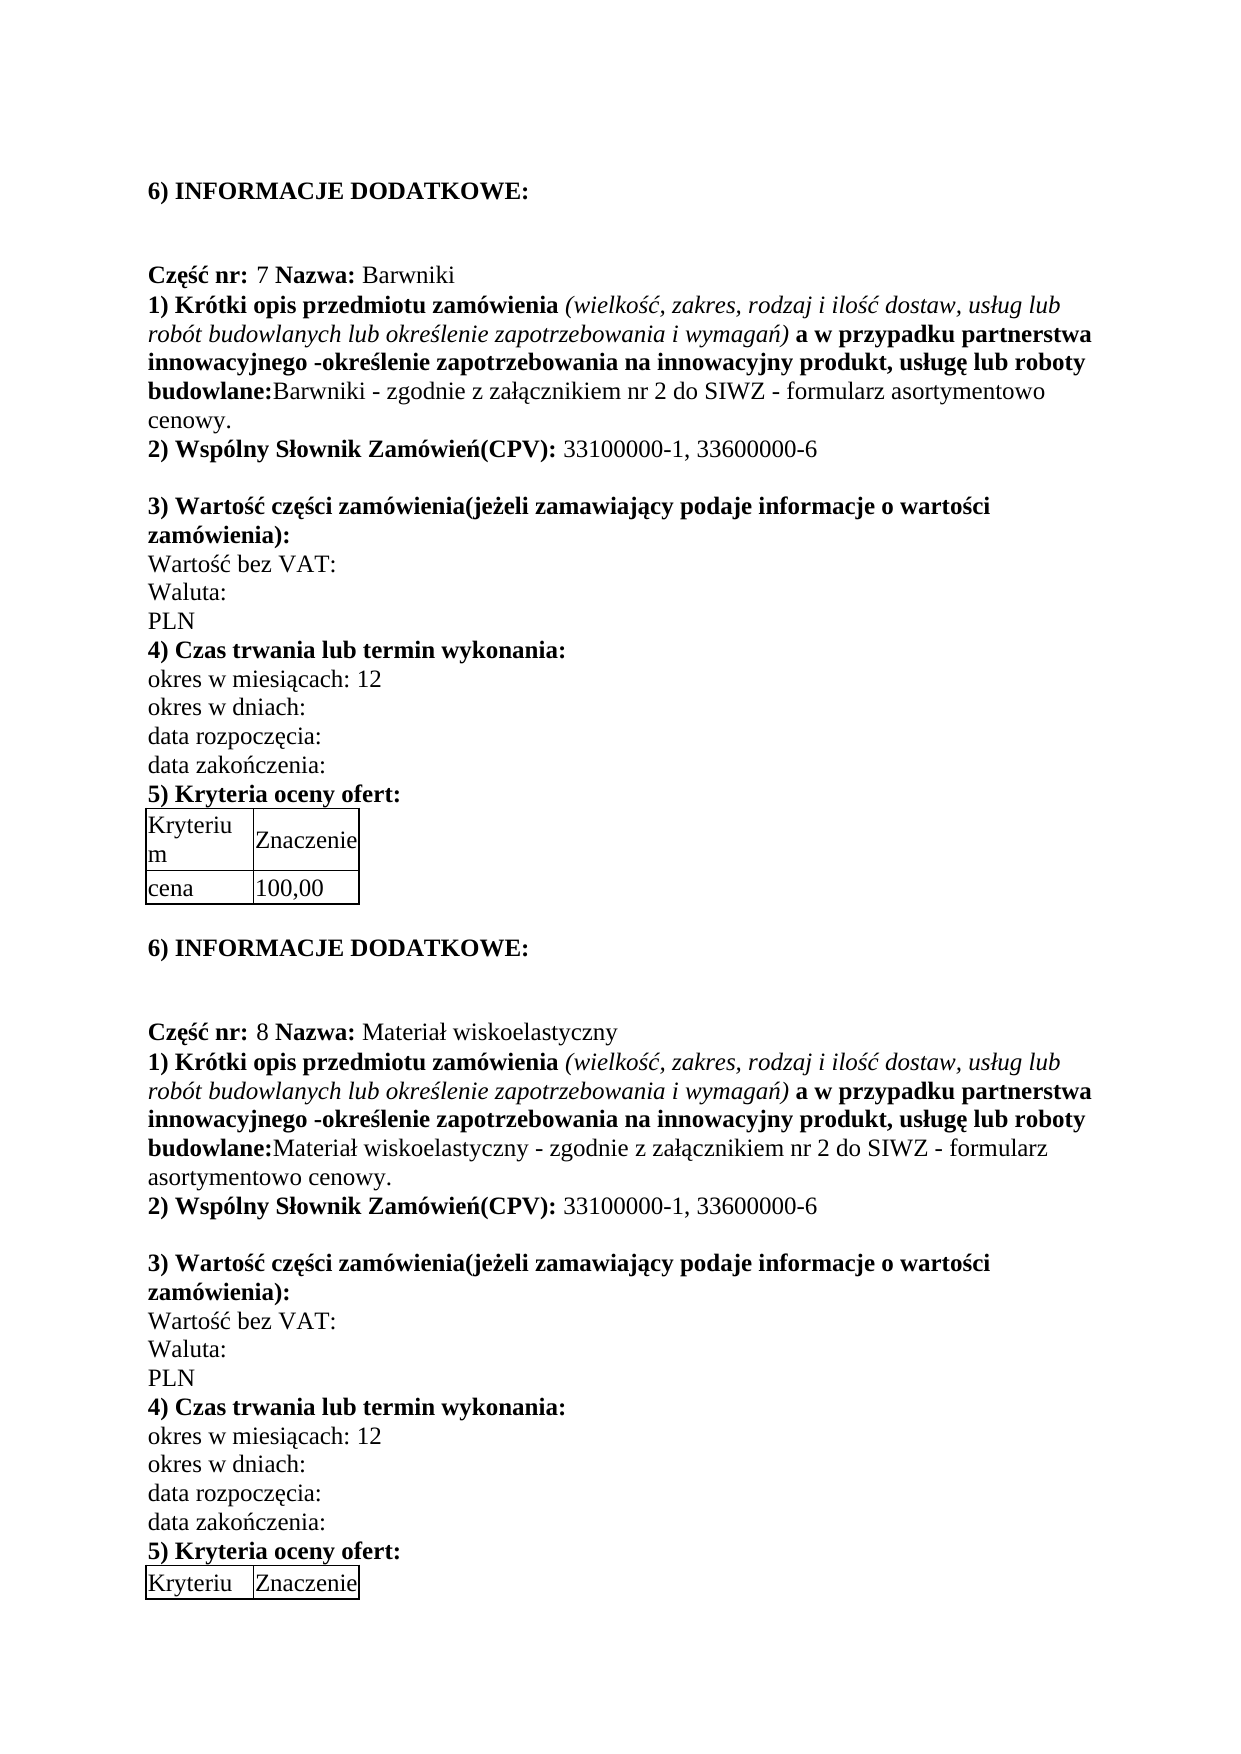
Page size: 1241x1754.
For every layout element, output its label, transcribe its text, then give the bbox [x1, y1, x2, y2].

text 6) INFORMACJE DODATKOWE: [148, 905, 1093, 990]
table_header Nazwa: [273, 1015, 360, 1047]
table_header Kryterium [147, 1566, 253, 1598]
table_header Barwniki [360, 258, 461, 290]
table_header Znaczenie [254, 809, 358, 870]
table_cell cena [147, 871, 253, 903]
table_header Kryterium [147, 809, 253, 870]
table_cell 100,00 [254, 871, 358, 903]
table_header Część nr: [146, 1015, 254, 1047]
text 1) Krótki opis przedmiotu zamówienia (wielkość, zakres, rodzaj i ilość dostaw, usług lub robót budowlanych lub określenie zapotrzebowania i wymagań) a w przypadku partnerstwa innowacyjnego -określenie zapotrzebowania na innowacyjny produkt, usługę lub roboty budowlane:Materiał wiskoelastyczny - zgodnie z załącznikiem nr 2 do SIWZ - formularz asortymentowo cenowy. 2) Wspólny Słownik Zamówień(CPV): 33100000-1, 33600000-6 3) Wartość części zamówienia(jeżeli zamawiający podaje informacje o wartości zamówienia): Wartość bez VAT: Waluta: PLN 4) Czas trwania lub termin wykonania: okres w miesiącach: 12 okres w dniach: data rozpoczęcia: data zakończenia: 5) Kryteria oceny ofert: [148, 1047, 1093, 1564]
table_header 8 [255, 1015, 273, 1047]
table_header Nazwa: [273, 258, 360, 290]
table_header 7 [255, 258, 273, 290]
table_header Część nr: [146, 258, 254, 290]
table_header Znaczenie [254, 1566, 358, 1598]
text 1) Krótki opis przedmiotu zamówienia (wielkość, zakres, rodzaj i ilość dostaw, usług lub robót budowlanych lub określenie zapotrzebowania i wymagań) a w przypadku partnerstwa innowacyjnego -określenie zapotrzebowania na innowacyjny produkt, usługę lub roboty budowlane:Barwniki - zgodnie z załącznikiem nr 2 do SIWZ - formularz asortymentowo cenowy. 2) Wspólny Słownik Zamówień(CPV): 33100000-1, 33600000-6 3) Wartość części zamówienia(jeżeli zamawiający podaje informacje o wartości zamówienia): Wartość bez VAT: Waluta: PLN 4) Czas trwania lub termin wykonania: okres w miesiącach: 12 okres w dniach: data rozpoczęcia: data zakończenia: 5) Kryteria oceny ofert: [148, 290, 1093, 807]
table_header Materiał wiskoelastyczny [360, 1015, 624, 1047]
text 6) INFORMACJE DODATKOWE: [148, 148, 1093, 233]
